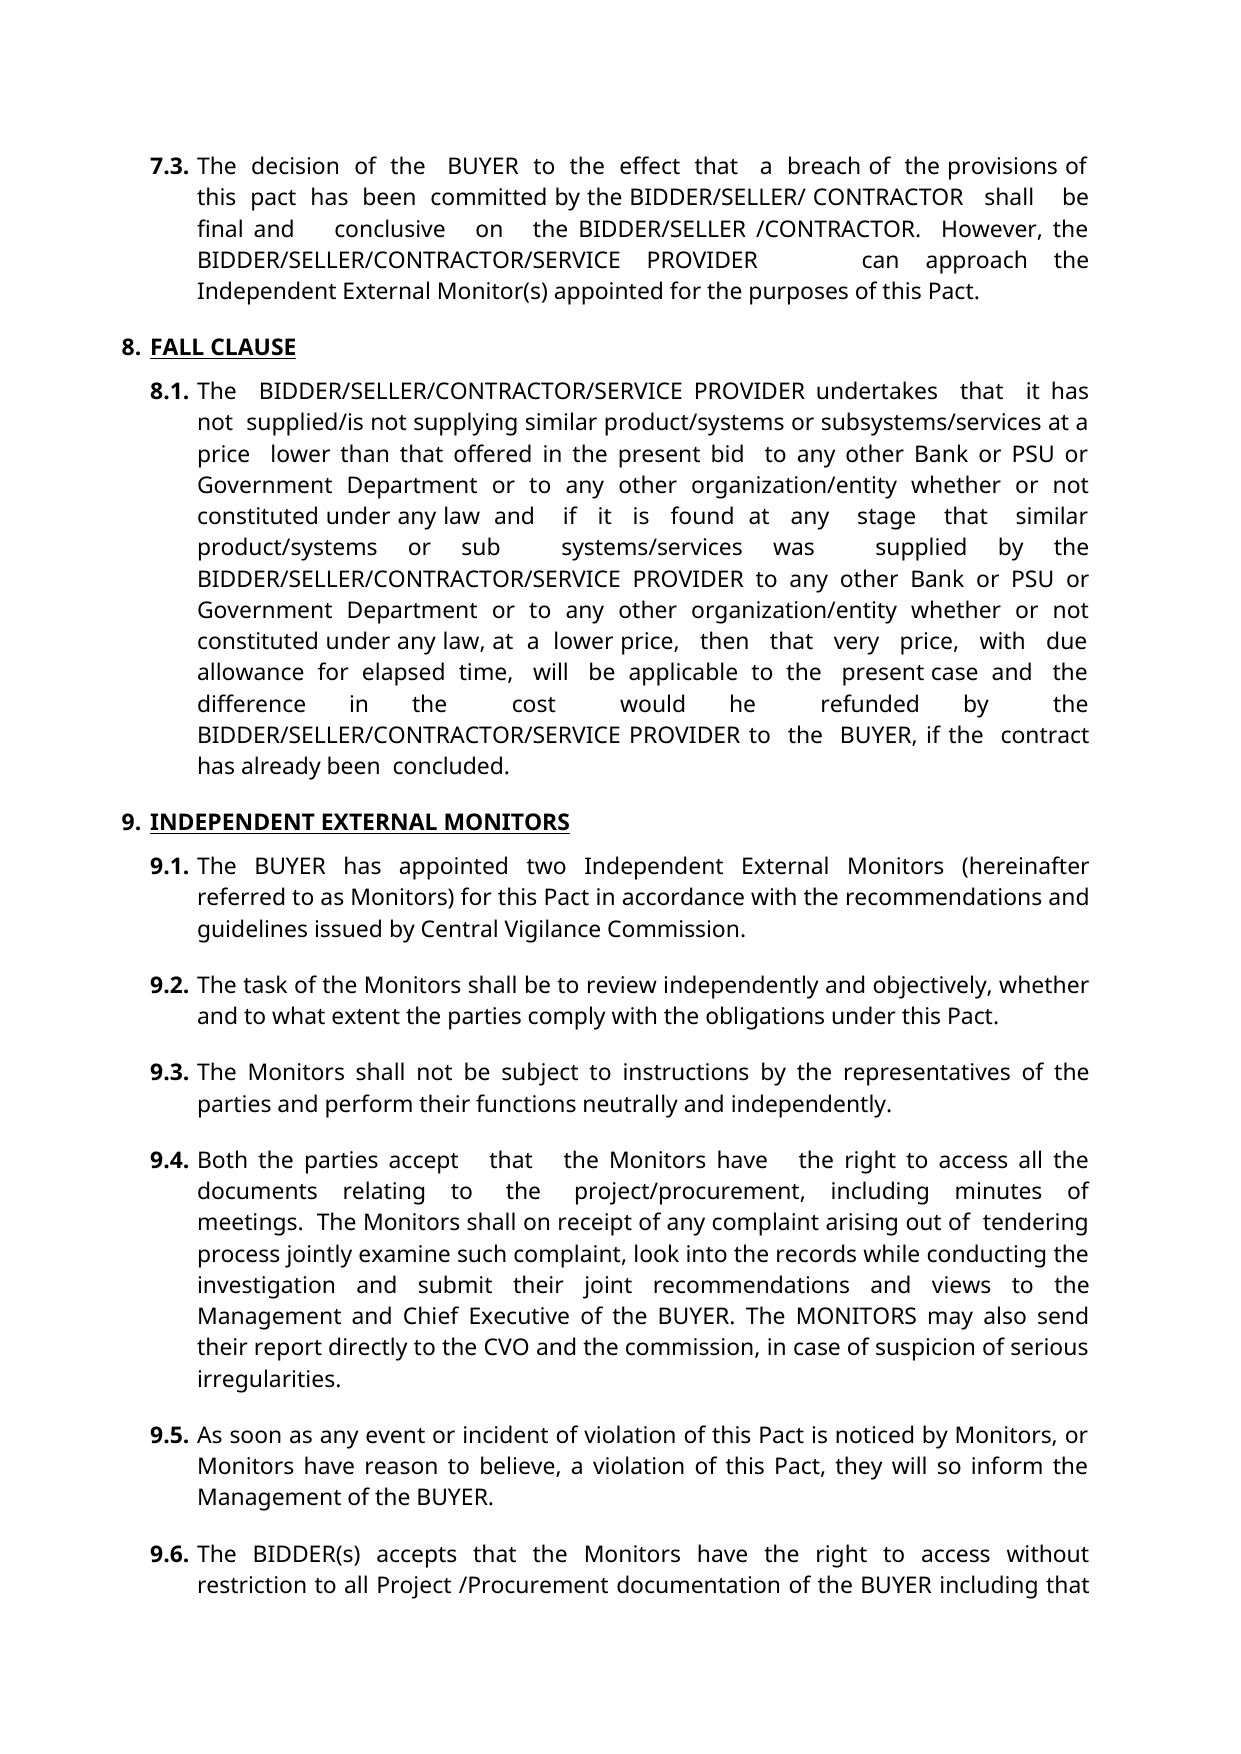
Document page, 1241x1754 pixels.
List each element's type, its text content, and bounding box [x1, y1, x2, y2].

list The BUYER has appointed two Independent External Monitors (hereinafter referred to as Monitors) for this Pact in accordance with the recommendations and guidelines issued by Central Vigilance Commission. [150, 850, 1090, 944]
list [150, 1537, 1090, 1600]
list The BIDDER/SELLER/CONTRACTOR/SERVICE PROVIDER undertakes that it has not supplied/is not supplying similar product/systems or subsystems/services at a price lower than that offered in the present bid to any other Bank or PSU or Government Department or to any other organization/entity whether or not constituted under any law and if it is found at any stage that similar product/systems or sub systems/services was supplied by the BIDDER/SELLER/CONTRACTOR/SERVICE PROVIDER to any other Bank or PSU or Government Department or to any other organization/entity whether or not constituted under any law, at a lower price, then that very price, with due allowance for elapsed time, will be applicable to the present case and the difference in the cost would he refunded by the BIDDER/SELLER/CONTRACTOR/SERVICE PROVIDER to the BUYER, if the contract has already been concluded. [150, 375, 1090, 781]
list As soon as any event or incident of violation of this Pact is noticed by Monitors, or Monitors have reason to believe, a violation of this Pact, they will so inform the Management of the BUYER. [150, 1419, 1090, 1512]
list Both the parties accept that the Monitors have the right to access all the documents relating to the project/procurement, including minutes of meetings. The Monitors shall on receipt of any complaint arising out of tendering process jointly examine such complaint, look into the records while conducting the investigation and submit their joint recommendations and views to the Management and Chief Executive of the BUYER. The MONITORS may also send their report directly to the CVO and the commission, in case of suspicion of serious irregularities. [150, 1144, 1090, 1394]
list The Monitors shall not be subject to instructions by the representatives of the parties and perform their functions neutrally and independently. [150, 1056, 1090, 1119]
list INDEPENDENT EXTERNAL MONITORS [121, 806, 1090, 837]
list FALL CLAUSE [121, 331, 1090, 362]
list The decision of the BUYER to the effect that a breach of the provisions of this pact has been committed by the BIDDER/SELLER/ CONTRACTOR shall be final and conclusive on the BIDDER/SELLER /CONTRACTOR. However, the BIDDER/SELLER/CONTRACTOR/SERVICE PROVIDER can approach the Independent External Monitor(s) appointed for the purposes of this Pact. [150, 150, 1090, 306]
list The task of the Monitors shall be to review independently and objectively, whether and to what extent the parties comply with the obligations under this Pact. [150, 969, 1090, 1031]
